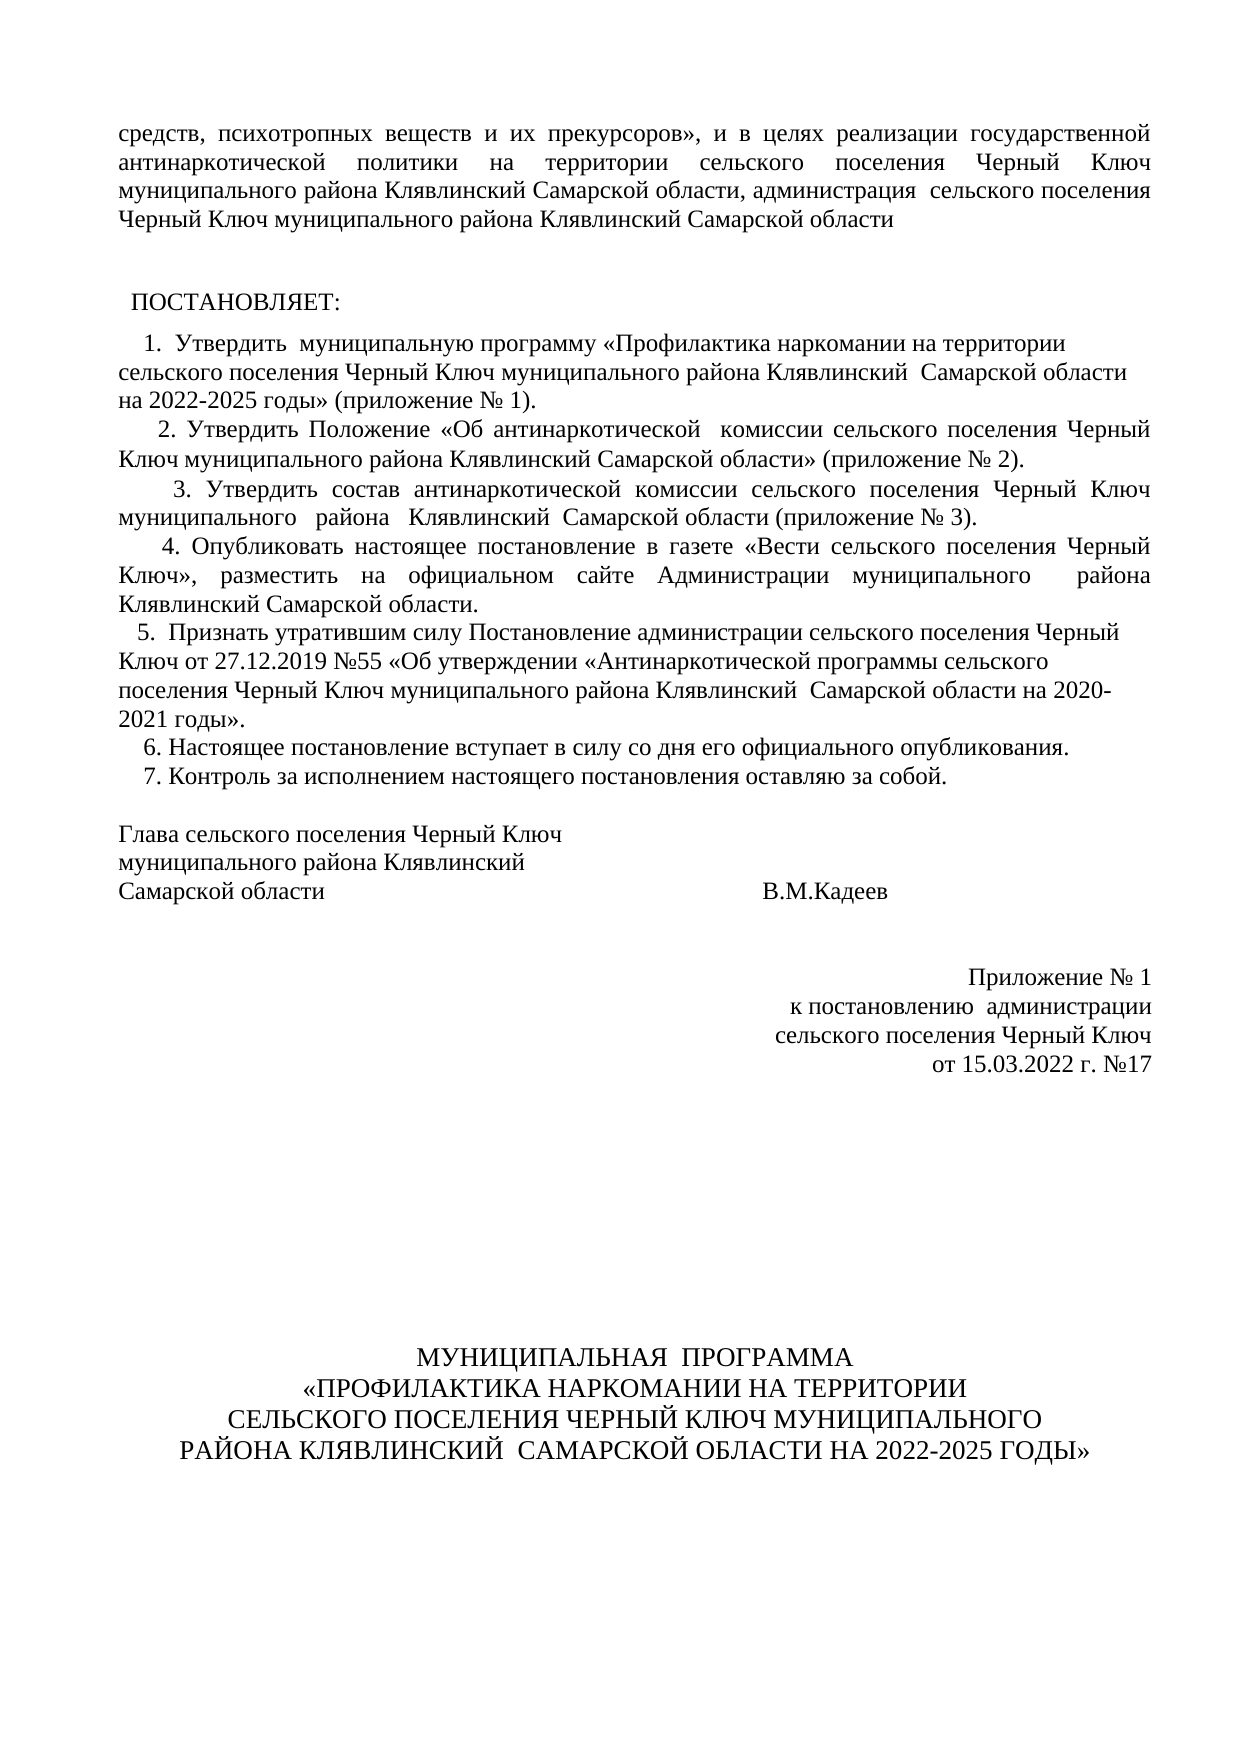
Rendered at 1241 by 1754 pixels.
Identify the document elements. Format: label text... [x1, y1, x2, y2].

text Приложение № 1 [118, 962, 1152, 991]
text СЕЛЬСКОГО ПОСЕЛЕНИЯ ЧЕРНЫЙ КЛЮЧ МУНИЦИПАЛЬНОГО [118, 1403, 1152, 1434]
text ПОСТАНОВЛЯЕТ: [118, 287, 1152, 316]
text к постановлению администрации [118, 991, 1152, 1020]
text Глава сельского поселения Черный Ключ [118, 819, 1152, 847]
text 3. Утвердить состав антинаркотической комиссии сельского поселения Черный Ключ муниципального района Клявлинский Самарской области (приложение № 3). [118, 474, 1152, 531]
text 7. Контроль за исполнением настоящего постановления оставляю за собой. [118, 761, 1152, 790]
text от 15.03.2022 г. №17 [118, 1049, 1152, 1077]
text МУНИЦИПАЛЬНАЯ ПРОГРАММА [118, 1341, 1152, 1372]
text 6. Настоящее постановление вступает в силу со дня его официального опубликования. [118, 732, 1152, 761]
text Самарской области В.М.Кадеев [118, 876, 1152, 905]
text РАЙОНА КЛЯВЛИНСКИЙ САМАРСКОЙ ОБЛАСТИ НА 2022-2025 ГОДЫ» [118, 1434, 1152, 1466]
text сельского поселения Черный Ключ [118, 1020, 1152, 1049]
text муниципального района Клявлинский [118, 847, 1152, 876]
text «ПРОФИЛАКТИКА НАРКОМАНИИ НА ТЕРРИТОРИИ [118, 1372, 1152, 1403]
text 4. Опубликовать настоящее постановление в газете «Вести сельского поселения Черный Ключ», разместить на официальном сайте Администрации муниципального района Клявлинский Самарской области. [118, 531, 1152, 617]
text 2. Утвердить Положение «Об антинаркотической комиссии сельского поселения Черный Ключ муниципального района Клявлинский Самарской области» (приложение № 2). [118, 414, 1152, 474]
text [118, 118, 1152, 233]
text 1. Утвердить муниципальную программу «Профилактика наркомании на территории сельского поселения Черный Ключ муниципального района Клявлинский Самарской области на 2022-2025 годы» (приложение № 1). [118, 328, 1152, 414]
text 5. Признать утратившим силу Постановление администрации сельского поселения Черный Ключ от 27.12.2019 №55 «Об утверждении «Антинаркотической программы сельского поселения Черный Ключ муниципального района Клявлинский Самарской области на 2020-2021 годы». [118, 617, 1152, 732]
